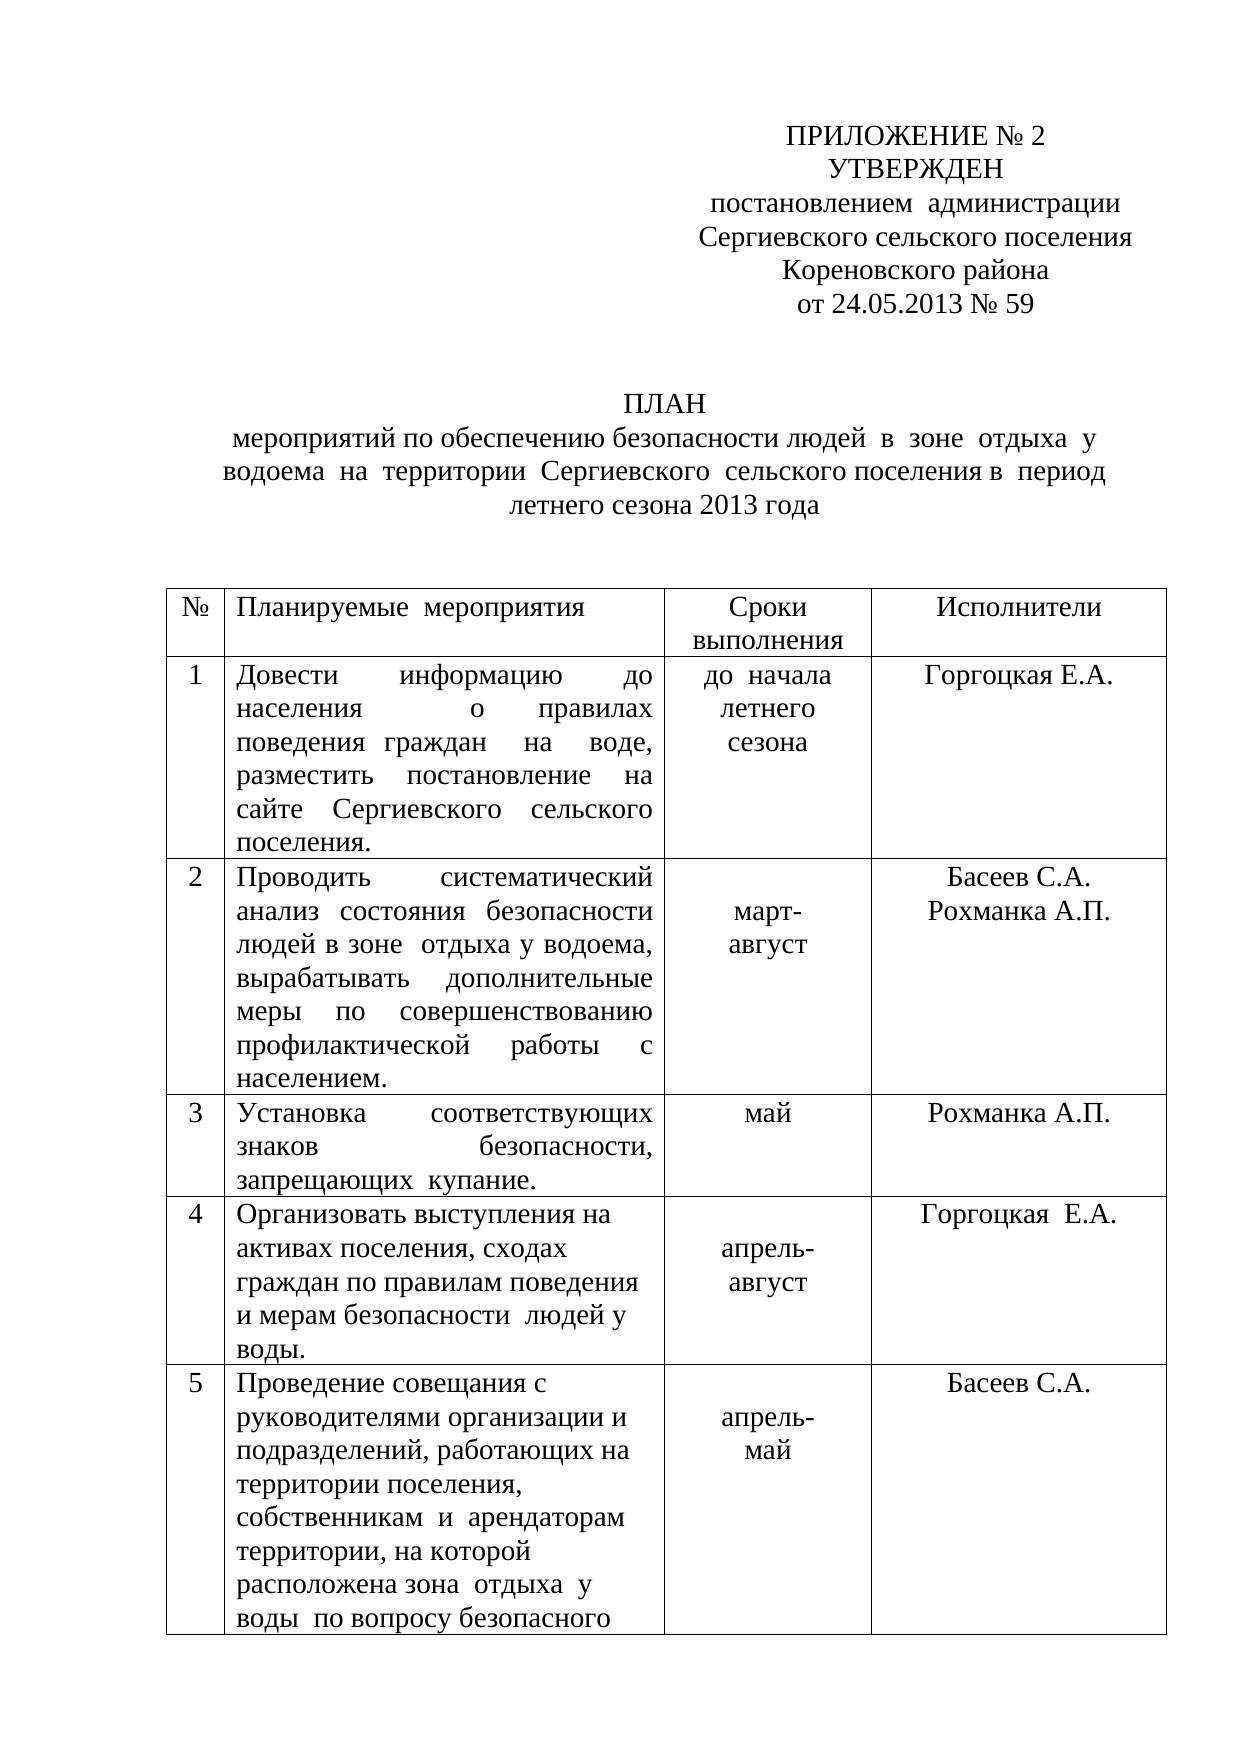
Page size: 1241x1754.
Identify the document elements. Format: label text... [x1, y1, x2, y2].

table_cell март- август [665, 859, 871, 1094]
table_cell Басеев С.А. [872, 1365, 1166, 1634]
table_cell до начала летнего сезона [665, 657, 871, 858]
table_cell 1 [167, 657, 224, 858]
table_cell 5 [167, 1365, 224, 1634]
table_cell Организовать выступления на активах поселения, сходах граждан по правилам поведения и мерам безопасности людей у воды. [225, 1197, 664, 1364]
table_cell Проводить систематический анализ состояния безопасности людей в зоне отдыха у водоема, вырабатывать дополнительные меры по совершенствованию профилактической работы с населением. [225, 859, 664, 1094]
table_cell Установка соответствующих знаков безопасности, запрещающих купание. [225, 1095, 664, 1196]
table_header Сроки выполнения [665, 589, 871, 656]
table_header № [167, 589, 224, 656]
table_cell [225, 1365, 664, 1634]
text от 24.05.2013 № 59 [679, 286, 1152, 319]
table_cell май [665, 1095, 871, 1196]
table_cell Горгоцкая Е.А. [872, 657, 1166, 858]
table_cell Довести информацию до населения о правилах поведения граждан на воде, разместить постановление на сайте Сергиевского сельского поселения. [225, 657, 664, 858]
table_cell апрель- май [665, 1365, 871, 1634]
table_cell Рохманка А.П. [872, 1095, 1166, 1196]
table_cell Басеев С.А. Рохманка А.П. [872, 859, 1166, 1094]
table_header Исполнители [872, 589, 1166, 656]
text УТВЕРЖДЕН [679, 152, 1152, 185]
text ПРИЛОЖЕНИЕ № 2 [679, 118, 1152, 152]
text мероприятий по обеспечению безопасности людей в зоне отдыха у водоема на территории Сергиевского сельского поселения в период летнего сезона 2013 года [177, 420, 1152, 521]
table_cell апрель- август [665, 1197, 871, 1364]
text постановлением администрации Сергиевского сельского поселения Кореновского района [679, 185, 1152, 286]
table_cell 2 [167, 859, 224, 1094]
table_header Планируемые мероприятия [225, 589, 664, 656]
table_cell 4 [167, 1197, 224, 1364]
table_cell 3 [167, 1095, 224, 1196]
table_cell Горгоцкая Е.А. [872, 1197, 1166, 1364]
text ПЛАН [177, 386, 1152, 420]
